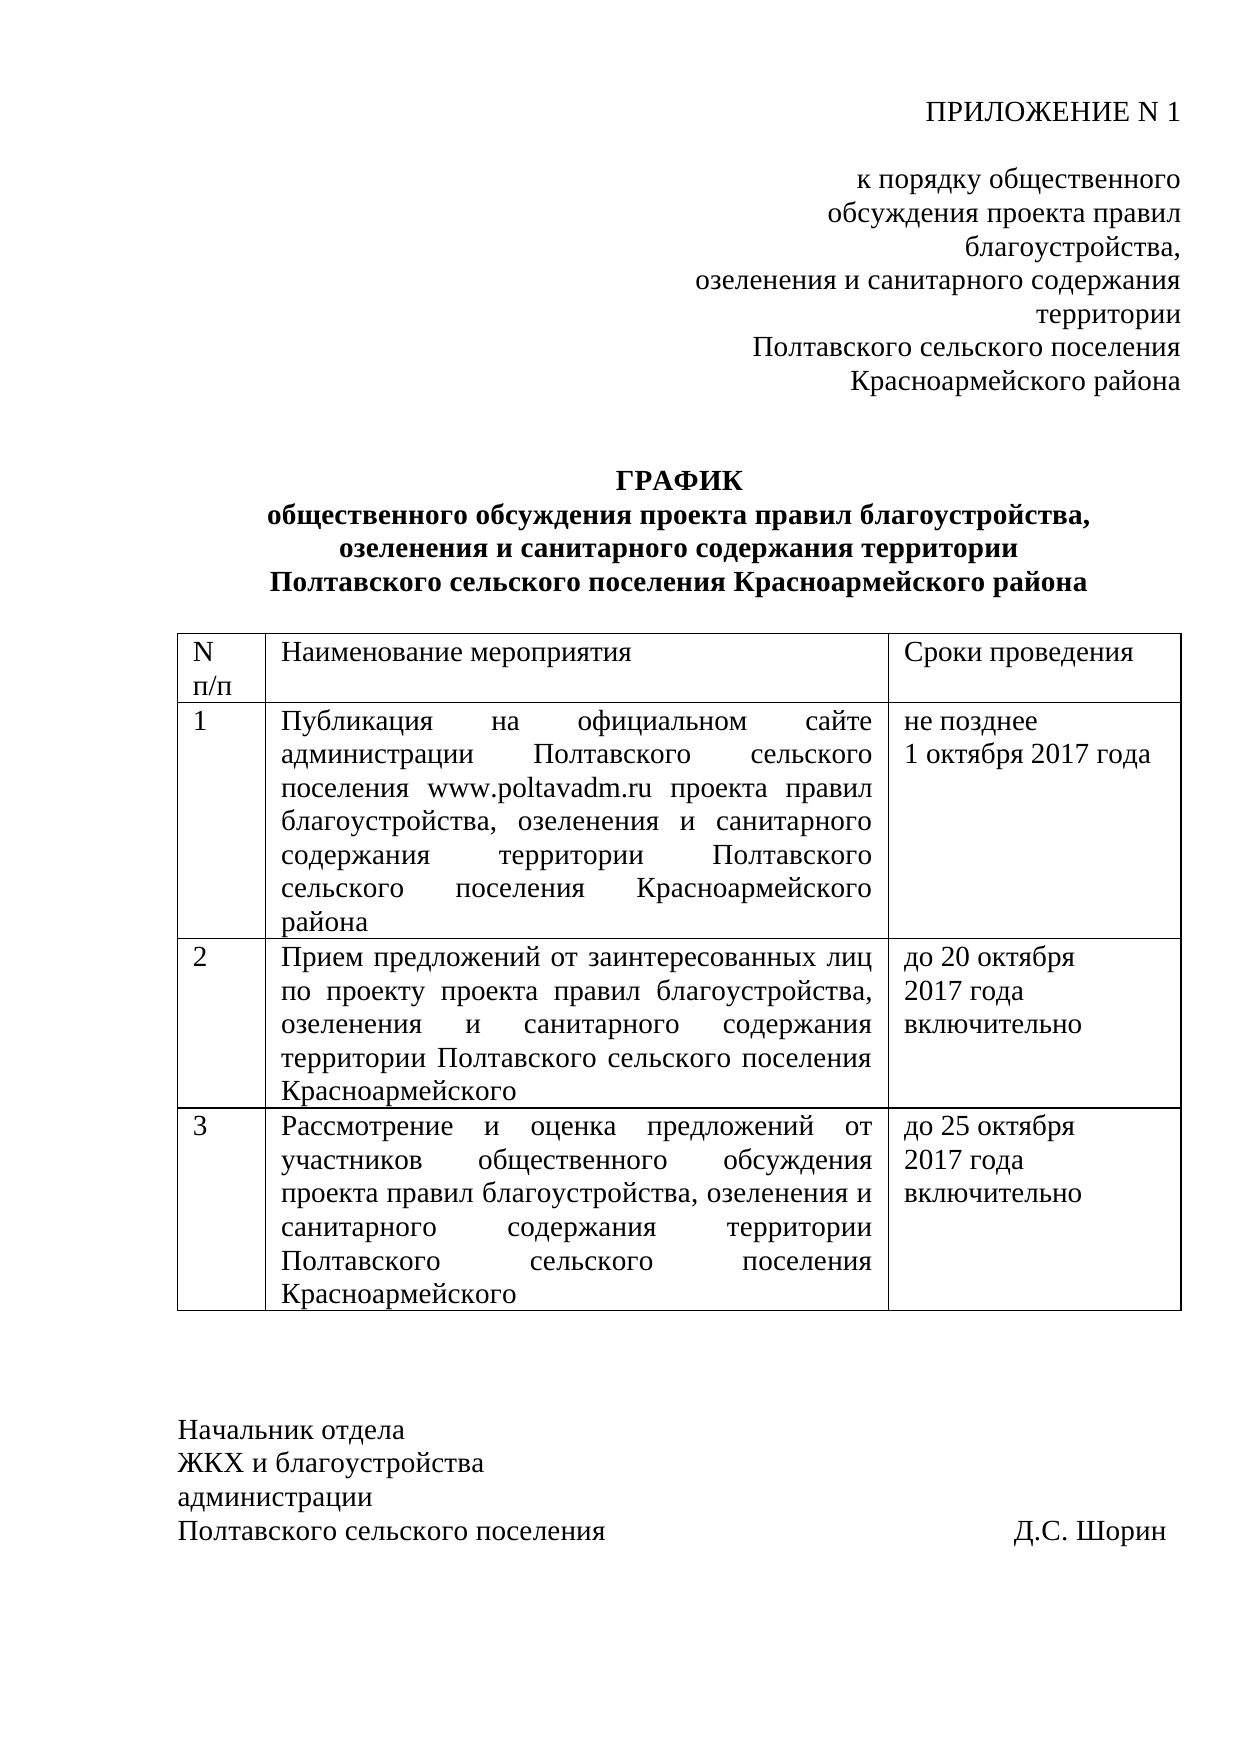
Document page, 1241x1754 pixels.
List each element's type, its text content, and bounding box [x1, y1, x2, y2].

text к порядку общественного обсуждения проекта правил [177, 162, 1181, 229]
table_cell не позднее 1 октября 2017 года [889, 703, 1180, 938]
table_cell Прием предложений от заинтересованных лиц по проекту проекта правил благоустройства, озеленения и санитарного содержания территории Полтавского сельского поселения Красноармейского [266, 939, 888, 1107]
table_cell Рассмотрение и оценка предложений от участников общественного обсуждения проекта правил благоустройства, озеленения и санитарного содержания территории Полтавского сельского поселения Красноармейского [266, 1109, 888, 1310]
text озеленения и санитарного содержания территории [177, 262, 1181, 329]
table_cell 2 [178, 939, 265, 1107]
text Полтавского сельского поселения Красноармейского района [177, 329, 1181, 396]
text общественного обсуждения проекта правил благоустройства, [177, 497, 1181, 531]
text Полтавского сельского поселения Красноармейского района [177, 564, 1181, 598]
text Начальник отдела [177, 1412, 1181, 1446]
text Полтавского сельского поселения Д.С. Шорин [177, 1513, 1181, 1546]
text озеленения и санитарного содержания территории [177, 531, 1181, 564]
text благоустройства, [177, 229, 1181, 262]
text администрации [177, 1479, 1181, 1513]
table_cell 1 [178, 703, 265, 938]
text ЖКХ и благоустройства [177, 1446, 1181, 1479]
table_cell 3 [178, 1109, 265, 1310]
table_cell Публикация на официальном сайте администрации Полтавского сельского поселения www.poltavadm.ru проекта правил благоустройства, озеленения и санитарного содержания территории Полтавского сельского поселения Красноармейского района [266, 703, 888, 938]
table_cell до 20 октября 2017 года включительно [889, 939, 1180, 1107]
text ГРАФИК [177, 463, 1181, 497]
table_cell Наименование мероприятия [266, 634, 888, 701]
table_cell Сроки проведения [889, 634, 1180, 701]
table_cell до 25 октября 2017 года включительно [889, 1109, 1180, 1310]
table_cell N п/п [178, 634, 265, 701]
text ПРИЛОЖЕНИЕ N 1 [177, 94, 1181, 128]
